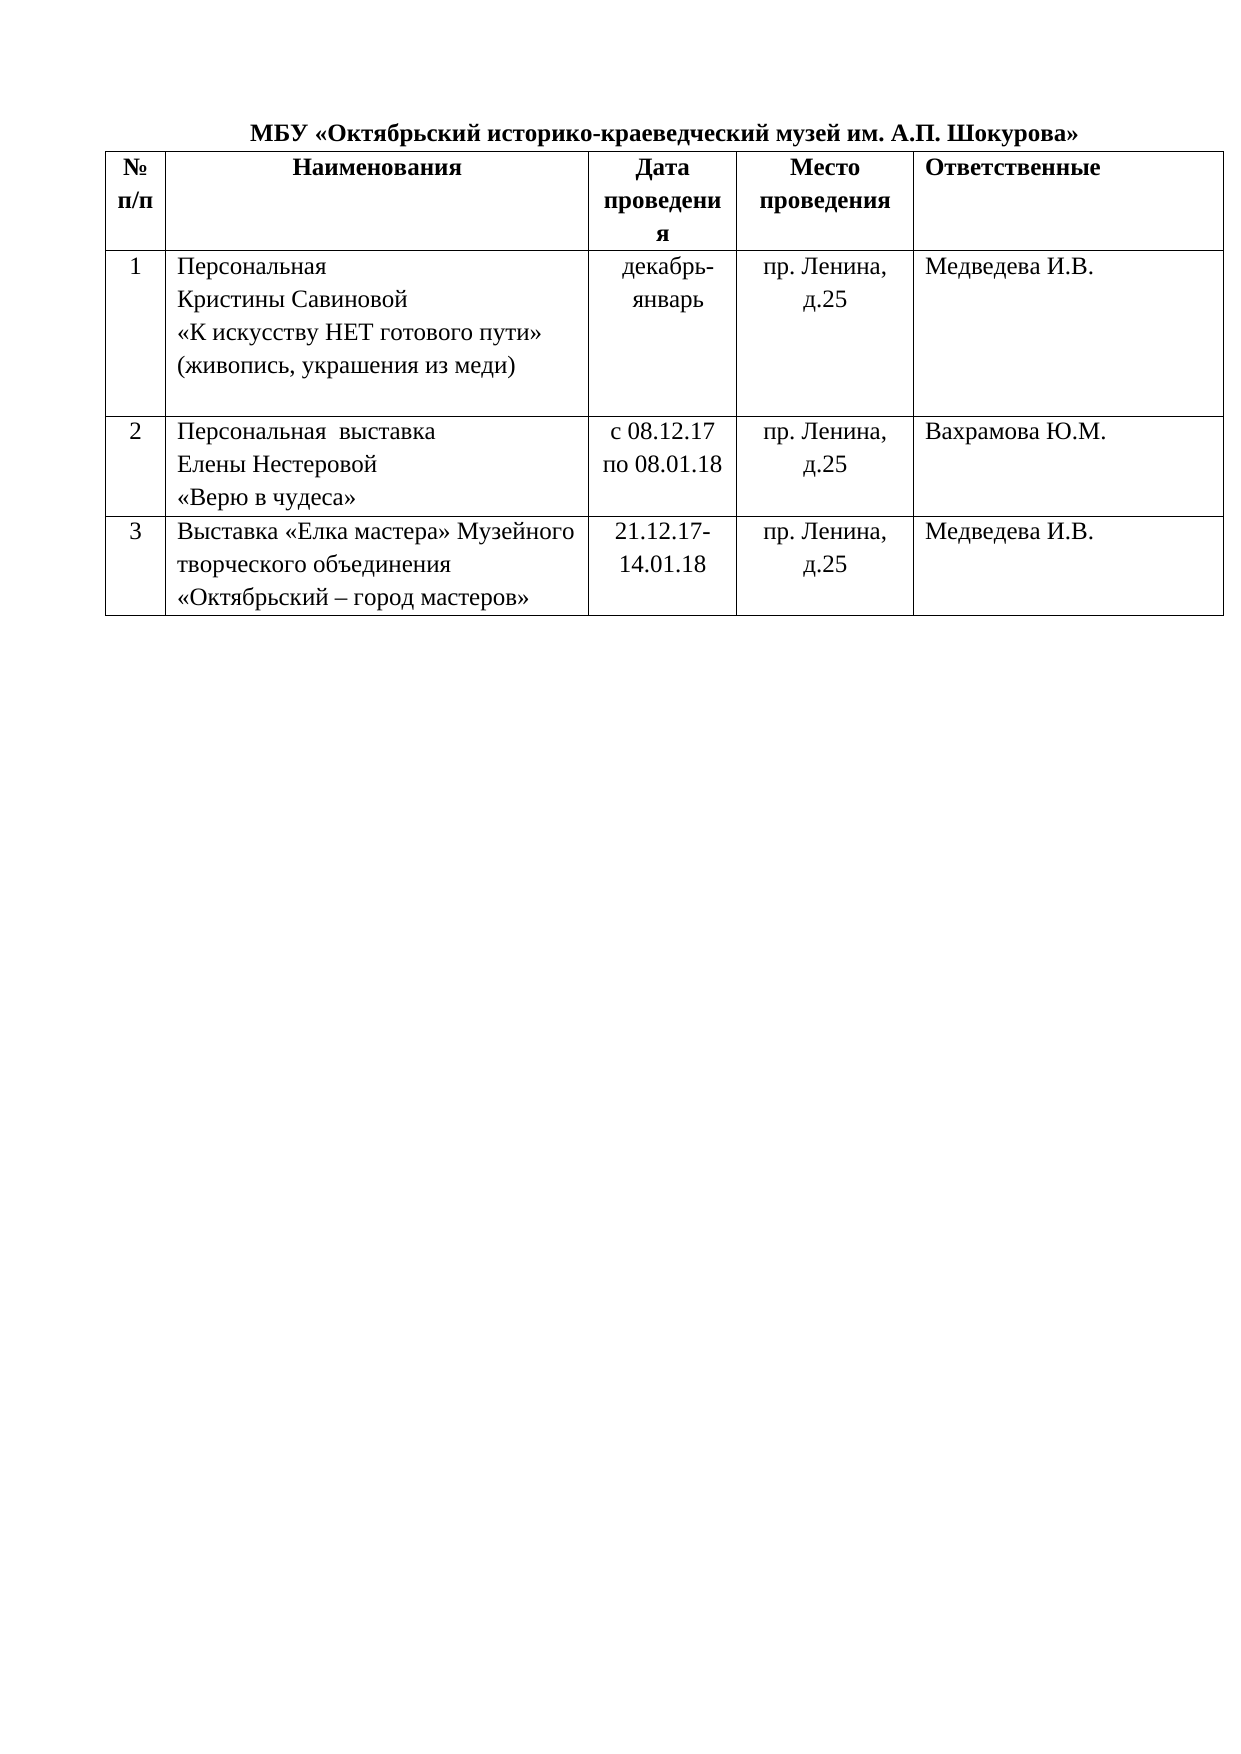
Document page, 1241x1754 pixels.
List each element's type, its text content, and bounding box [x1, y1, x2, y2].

table_cell Персональная Кристины Савиновой «К искусству НЕТ готового пути» (живопись, украшения из меди) [166, 251, 588, 416]
table_cell Медведева И.В. [914, 251, 1223, 416]
table_cell пр. Ленина, д.25 [737, 251, 913, 416]
table_header № п/п [106, 152, 165, 250]
table_cell пр. Ленина, д.25 [737, 417, 913, 516]
table_header Дата проведения [589, 152, 736, 250]
table_cell Выставка «Елка мастера» Музейного творческого объединения «Октябрьский – город мастеров» [166, 517, 588, 615]
table_cell 2 [106, 417, 165, 516]
table_cell 1 [106, 251, 165, 416]
table_cell с 08.12.17 по 08.01.18 [589, 417, 736, 516]
table_cell Медведева И.В. [914, 517, 1223, 615]
table_header Ответственные [914, 152, 1223, 250]
table_cell 21.12.17-14.01.18 [589, 517, 736, 615]
table_cell пр. Ленина, д.25 [737, 517, 913, 615]
table_cell 3 [106, 517, 165, 615]
text МБУ «Октябрьский историко-краеведческий музей им. А.П. Шокурова» [177, 118, 1152, 147]
table_header Место проведения [737, 152, 913, 250]
table_header Наименования [166, 152, 588, 250]
table_cell декабрь-январь [589, 251, 736, 416]
table_cell Персональная выставка Елены Нестеровой «Верю в чудеса» [166, 417, 588, 516]
table_cell Вахрамова Ю.М. [914, 417, 1223, 516]
